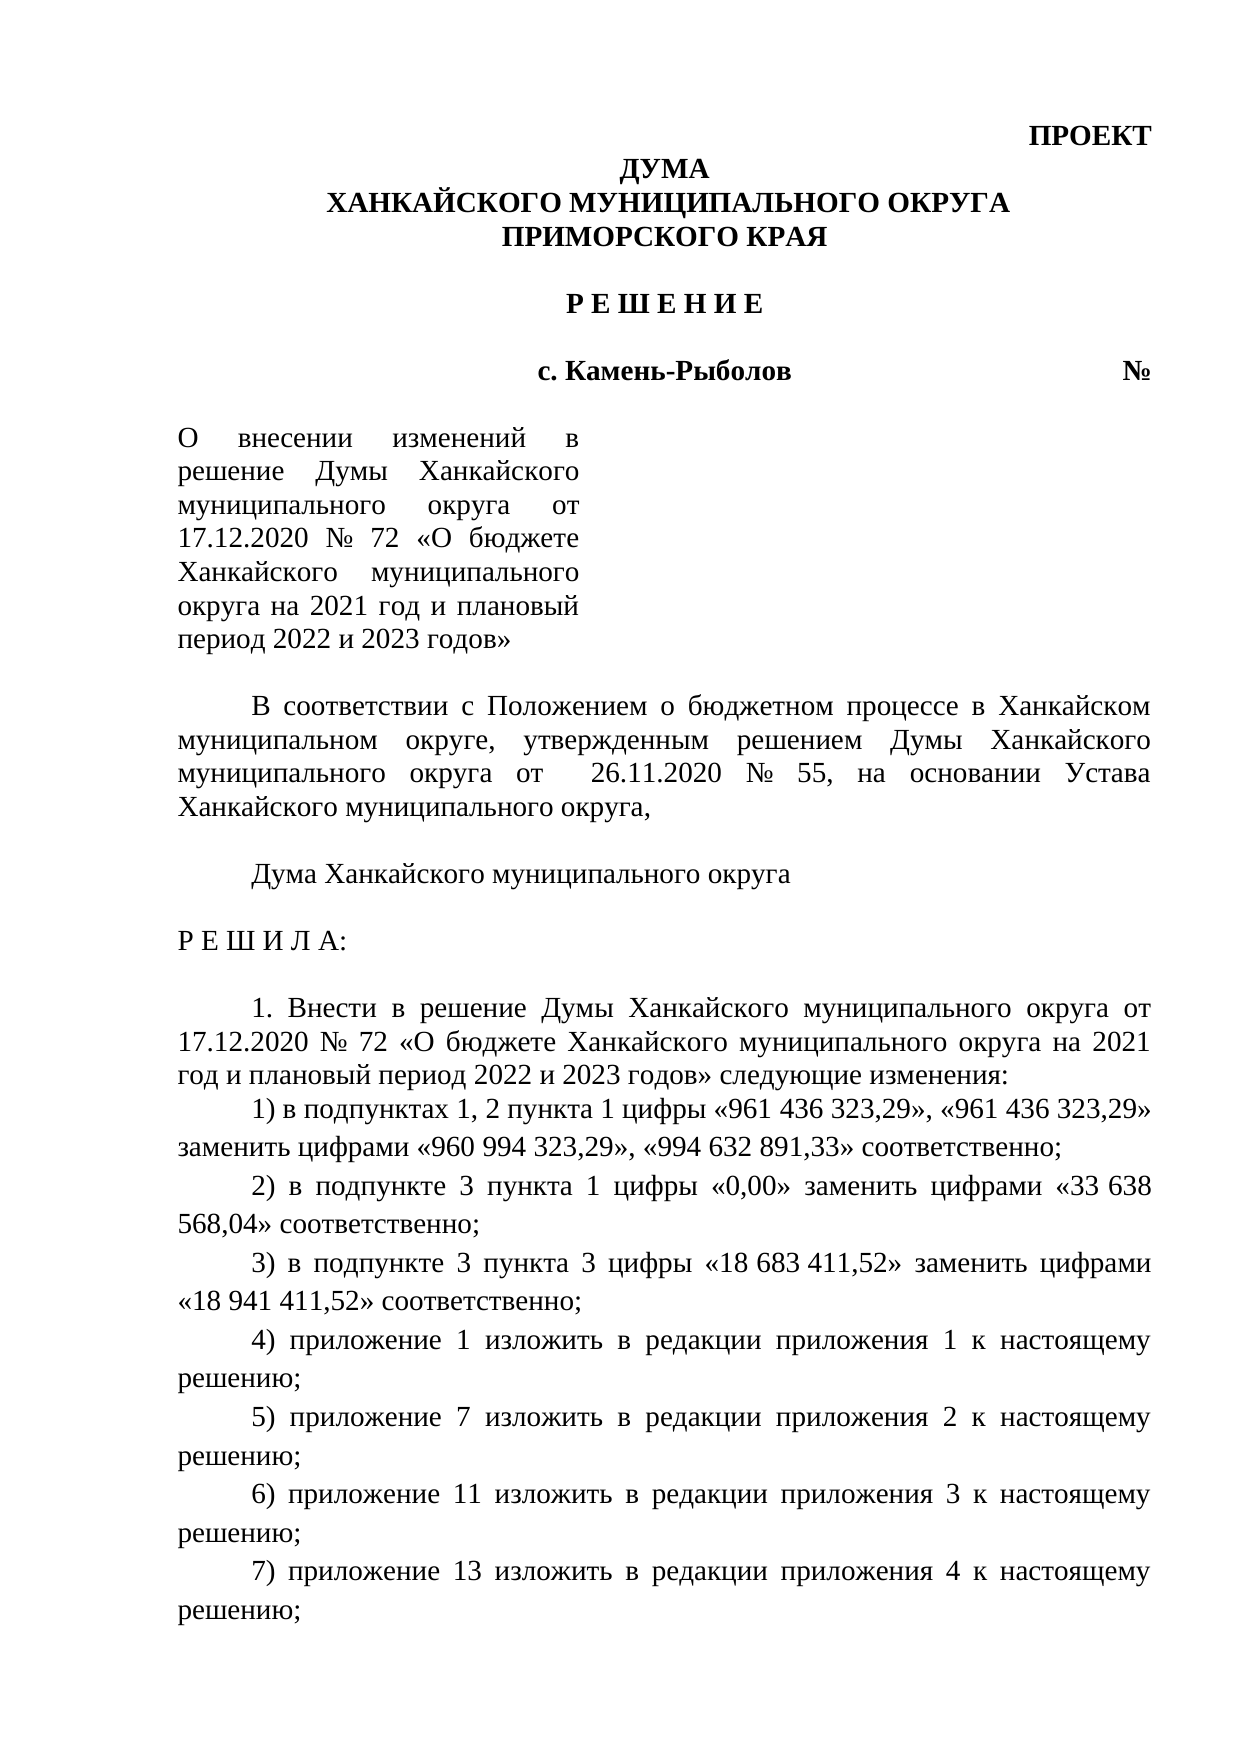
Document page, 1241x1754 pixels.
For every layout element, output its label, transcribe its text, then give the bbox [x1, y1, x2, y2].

text Р Е Ш Е Н И Е [177, 286, 1152, 319]
text 1) в подпунктах 1, 2 пункта 1 цифры «961 436 323,29», «961 436 323,29» заменить цифрами «960 994 323,29», «994 632 891,33» соответственно; [177, 1091, 1152, 1163]
text с. Камень-Рыболов № [177, 353, 1152, 386]
text Р Е Ш И Л А: [177, 923, 1152, 957]
table_header О внесении изменений в решение Думы Ханкайского муниципального округа от 17.12.2020 № 72 «О бюджете Ханкайского муниципального округа на 2021 год и плановый период 2022 и 2023 годов» [166, 420, 591, 655]
text ХАНКАЙСКОГО МУНИЦИПАЛЬНОГО ОКРУГА [177, 185, 1152, 219]
text ПРОЕКТ [177, 118, 1152, 152]
text 6) приложение 11 изложить в редакции приложения 3 к настоящему решению; [177, 1476, 1152, 1548]
text 7) приложение 13 изложить в редакции приложения 4 к настоящему решению; [177, 1553, 1152, 1625]
text ДУМА [177, 152, 1152, 185]
text 3) в подпункте 3 пункта 3 цифры «18 683 411,52» заменить цифрами «18 941 411,52» соответственно; [177, 1245, 1152, 1317]
text 5) приложение 7 изложить в редакции приложения 2 к настоящему решению; [177, 1399, 1152, 1471]
text 4) приложение 1 изложить в редакции приложения 1 к настоящему решению; [177, 1322, 1152, 1394]
text Дума Ханкайского муниципального округа [177, 856, 1152, 889]
text В соответствии с Положением о бюджетном процессе в Ханкайском муниципальном округе, утвержденным решением Думы Ханкайского муниципального округа от 26.11.2020 № 55, на основании Устава Ханкайского муниципального округа, [177, 688, 1152, 822]
text 1. Внести в решение Думы Ханкайского муниципального округа от 17.12.2020 № 72 «О бюджете Ханкайского муниципального округа на 2021 год и плановый период 2022 и 2023 годов» следующие изменения: [177, 990, 1152, 1091]
text 2) в подпункте 3 пункта 1 цифры «0,00» заменить цифрами «33 638 568,04» соответственно; [177, 1168, 1152, 1240]
text ПРИМОРСКОГО КРАЯ [177, 219, 1152, 252]
